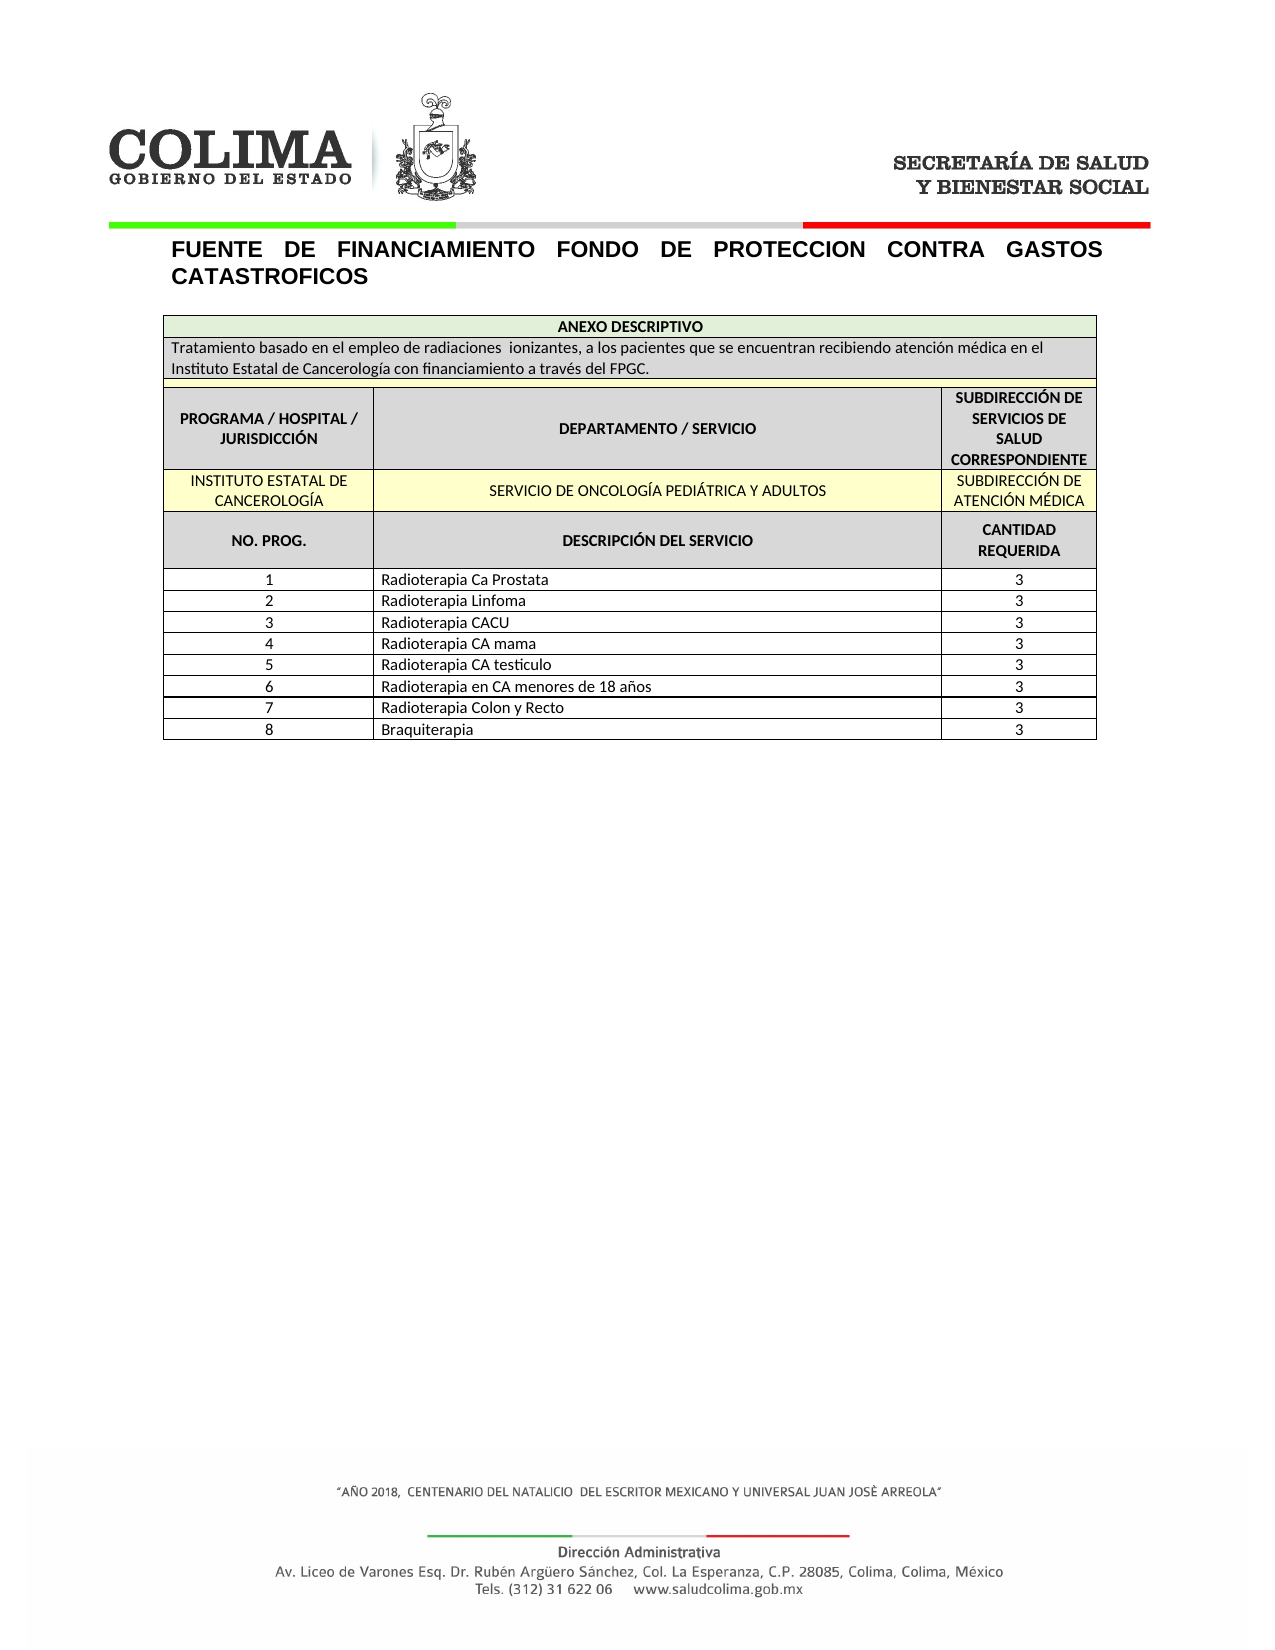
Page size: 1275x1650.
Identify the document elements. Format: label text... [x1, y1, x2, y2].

table_cell Radioterapia Ca Prostata [374, 569, 941, 589]
table_cell DEPARTAMENTO / SERVICIO [374, 388, 941, 469]
table_cell 3 [164, 612, 373, 632]
table_cell [164, 379, 1096, 387]
table_cell 3 [942, 633, 1096, 654]
table_cell 3 [942, 569, 1096, 589]
table_cell 3 [942, 612, 1096, 632]
table_cell 3 [942, 676, 1096, 696]
table_cell DESCRIPCIÓN DEL SERVICIO [374, 512, 941, 568]
table_cell Radioterapia Colon y Recto [374, 698, 941, 718]
table_cell 8 [164, 719, 373, 739]
text FUENTE DE FINANCIAMIENTO FONDO DE PROTECCION CONTRA GASTOS CATASTROFICOS [171, 236, 1104, 289]
table_cell 7 [164, 698, 373, 718]
table_cell 3 [942, 591, 1096, 611]
table_cell 3 [942, 698, 1096, 718]
table_cell 3 [942, 655, 1096, 675]
table_cell 5 [164, 655, 373, 675]
table_header ANEXO DESCRIPTIVO [164, 316, 1096, 337]
table_cell Radioterapia CA mama [374, 633, 941, 654]
table_cell 6 [164, 676, 373, 696]
table_cell NO. PROG. [164, 512, 373, 568]
table_cell SUBDIRECCIÓN DE SERVICIOS DE SALUD CORRESPONDIENTE [942, 388, 1096, 469]
table_cell Radioterapia CA testiculo [374, 655, 941, 675]
picture [0, 7, 1261, 238]
table_cell 2 [164, 591, 373, 611]
table_cell 4 [164, 633, 373, 654]
table_cell SERVICIO DE ONCOLOGÍA PEDIÁTRICA Y ADULTOS [374, 470, 941, 511]
table_cell Radioterapia Linfoma [374, 591, 941, 611]
table_cell CANTIDAD REQUERIDA [942, 512, 1096, 568]
picture [27, 1449, 1249, 1650]
table_cell 3 [942, 719, 1096, 739]
table_cell Radioterapia CACU [374, 612, 941, 632]
table_cell Radioterapia en CA menores de 18 años [374, 676, 941, 696]
table_cell 1 [164, 569, 373, 589]
table_cell INSTITUTO ESTATAL DE CANCEROLOGÍA [164, 470, 373, 511]
table_cell Tratamiento basado en el empleo de radiaciones ionizantes, a los pacientes que se encuentran recibiendo atención médica en el Instituto Estatal de Cancerología con financiamiento a través del FPGC. [164, 338, 1096, 378]
table_cell PROGRAMA / HOSPITAL / JURISDICCIÓN [164, 388, 373, 469]
table_cell Braquiterapia [374, 719, 941, 739]
table_cell SUBDIRECCIÓN DE ATENCIÓN MÉDICA [942, 470, 1096, 511]
